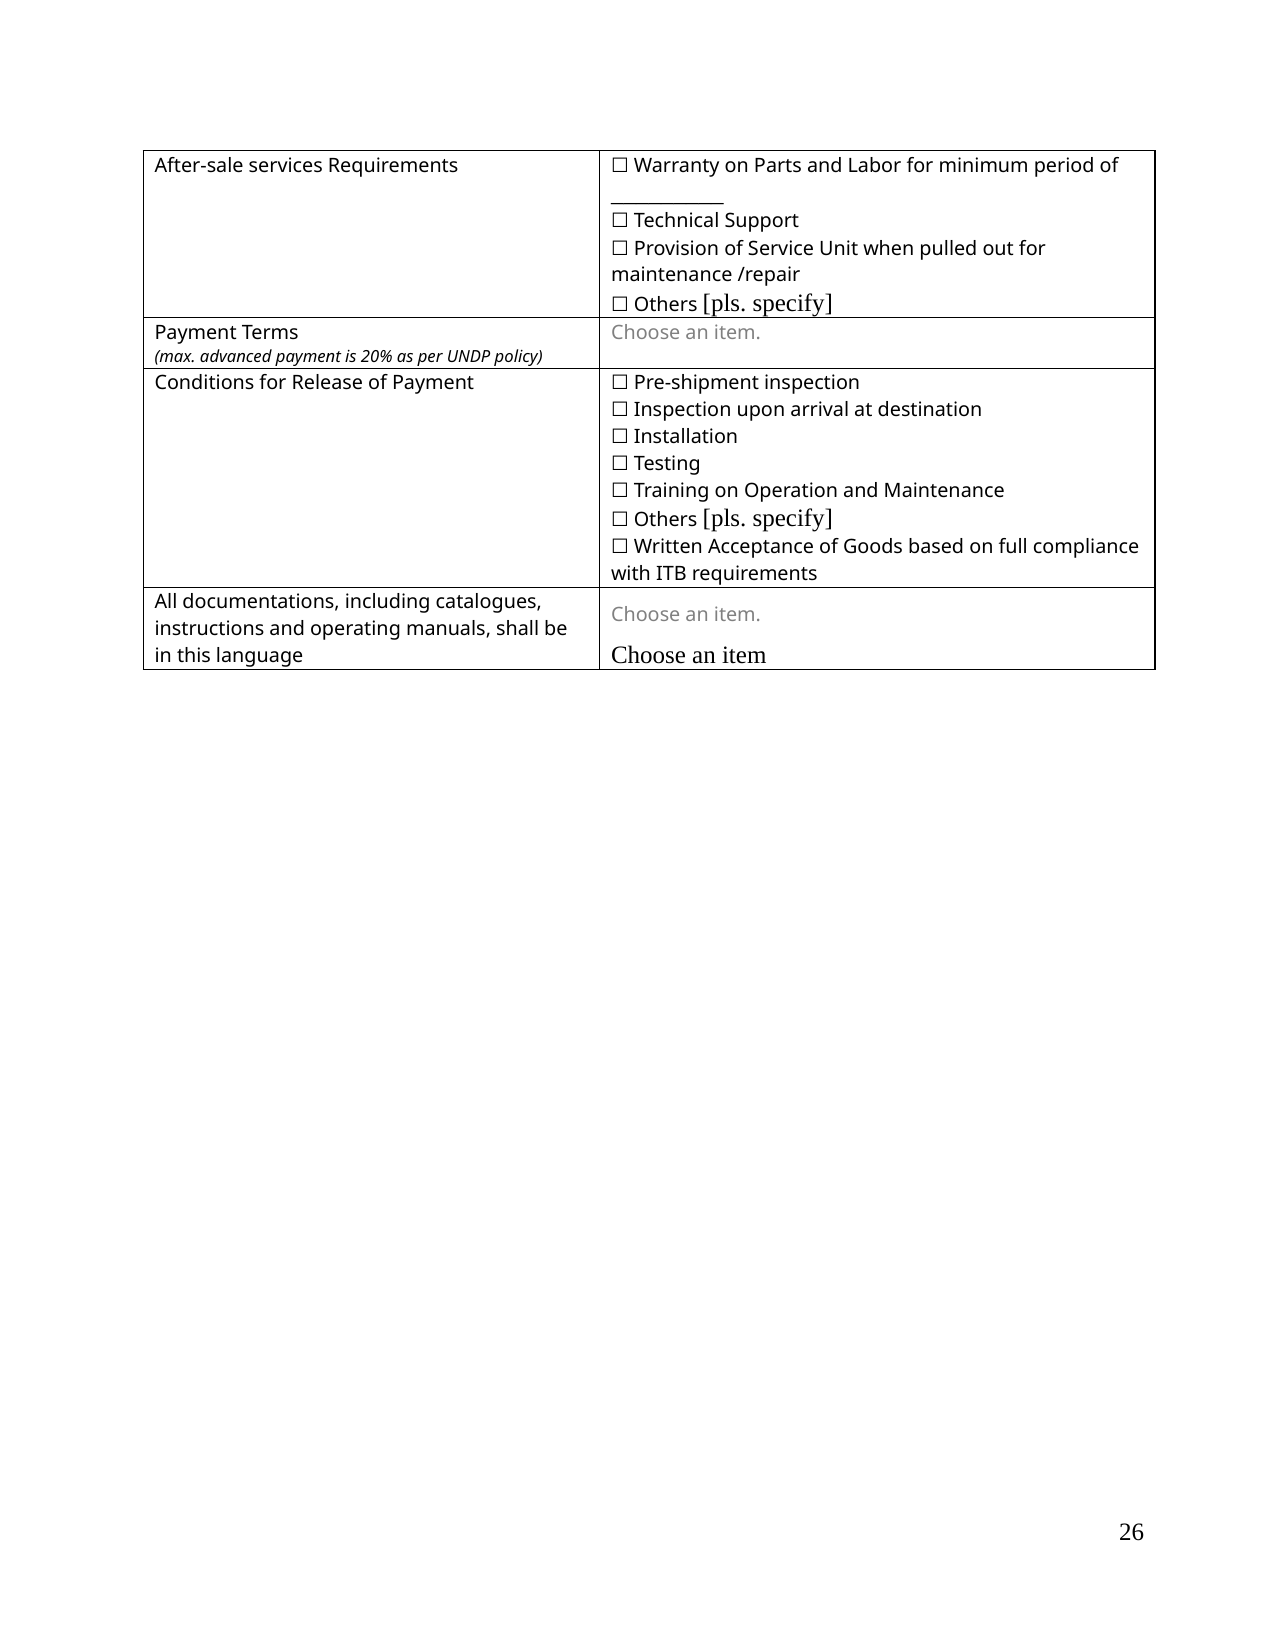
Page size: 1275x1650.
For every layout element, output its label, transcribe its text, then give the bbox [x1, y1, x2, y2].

table_cell Conditions for Release of Payment [144, 369, 599, 587]
table_cell After-sale services Requirements [144, 151, 599, 317]
table_cell Payment Terms (max. advanced payment is 20% as per UNDP policy) [144, 318, 599, 368]
table_cell Warranty on Parts and Labor for minimum period of Technical Support Provision of Service Unit when pulled out for maintenance /repair Others [600, 151, 1154, 317]
table_cell [600, 588, 1154, 669]
table_cell Pre-shipment inspection Inspection upon arrival at destination Installation Testing Training on Operation and Maintenance Others Written Acceptance of Goods based on full compliance with ITB requirements [600, 369, 1154, 587]
table_cell [600, 318, 1154, 368]
table_cell All documentations, including catalogues, instructions and operating manuals, shall be in this language [144, 588, 599, 669]
